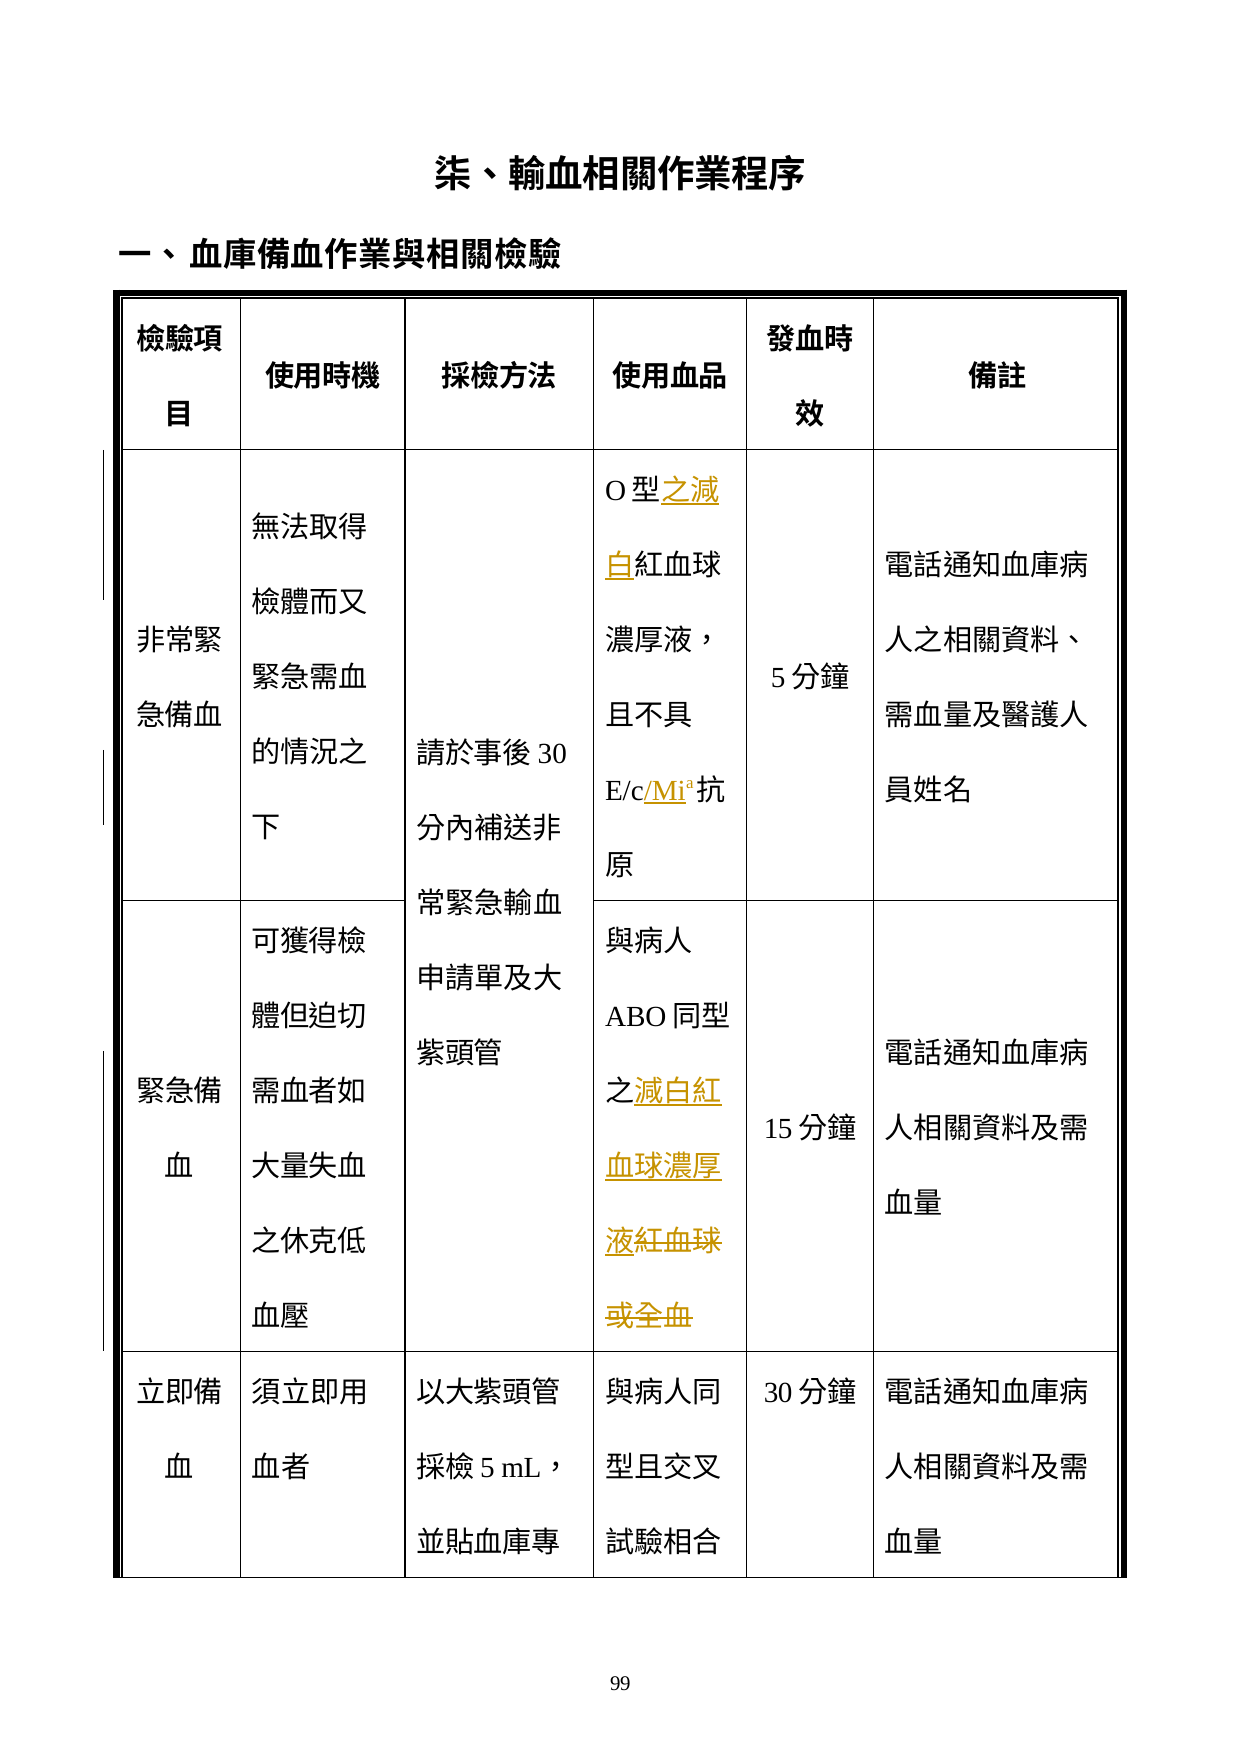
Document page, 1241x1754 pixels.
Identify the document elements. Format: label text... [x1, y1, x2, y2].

table_cell 電話通知血庫病人相關資料及需血量 [874, 901, 1117, 1351]
table_cell 以大紫頭管採檢5 mL，並貼血庫專用標籤 [406, 1352, 593, 1577]
table_cell 可獲得檢體但迫切需血者如大量失血之休克低血壓 [241, 901, 404, 1351]
table_cell 15分鐘 [747, 901, 873, 1351]
table_cell O型紅血球濃厚液，且不具E/c抗原 [594, 450, 746, 900]
table_header 使用時機 [241, 299, 404, 449]
table_cell 立即備血 [123, 1352, 240, 1577]
table_cell 與病人同型且交叉試驗相合的血品 [594, 1352, 746, 1577]
table_cell 30分鐘 [747, 1352, 873, 1577]
table_cell 與病人ABO同型之 [594, 901, 746, 1351]
table_header 發血時效 [747, 299, 873, 449]
table_header 備註 [874, 299, 1117, 449]
table_cell 非常緊急備血 [123, 450, 240, 900]
table_cell 緊急備血 [123, 901, 240, 1351]
table_header 使用血品 [594, 299, 746, 449]
table_cell 電話通知血庫病人之相關資料、需血量及醫護人員姓名 [874, 450, 1117, 900]
subtitle 柒、輸血相關作業程序 [112, 133, 1128, 208]
table_cell 須立即用血者 [241, 1352, 404, 1577]
table_cell 5分鐘 [747, 450, 873, 900]
table_cell 請於事後30分內補送非常緊急輸血申請單及大紫頭管 [406, 450, 593, 1351]
list 血庫備血作業與相關檢驗 [118, 214, 1122, 289]
table_header 採檢方法 [406, 299, 593, 449]
table_cell 電話通知血庫病人相關資料及需血量 [874, 1352, 1117, 1577]
table_header 檢驗項目 [123, 299, 240, 449]
table_cell 無法取得檢體而又緊急需血的情況之下 [241, 450, 404, 900]
